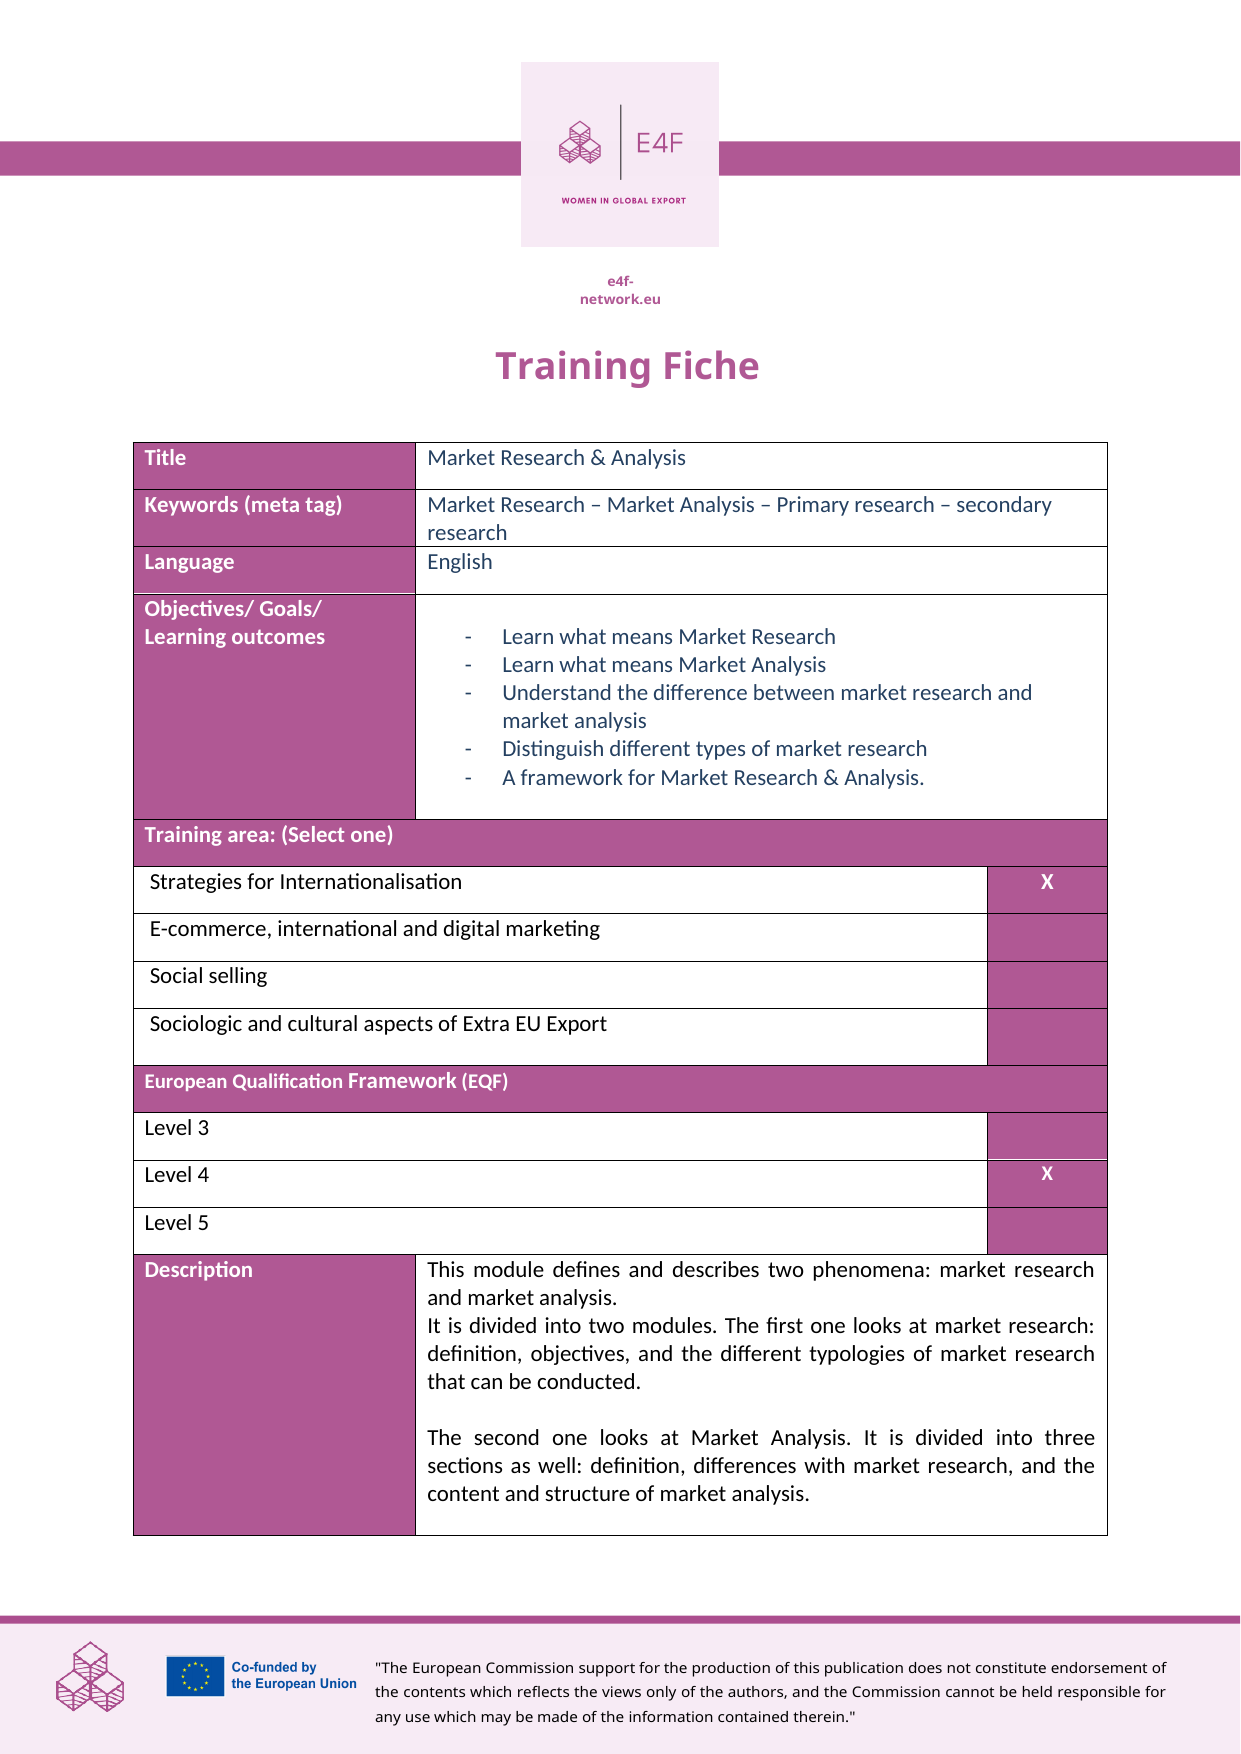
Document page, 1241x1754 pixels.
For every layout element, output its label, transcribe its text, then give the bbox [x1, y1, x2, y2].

table_cell Strategies for Internationalisation [134, 867, 987, 913]
table_cell Objectives/ Goals/ Learning outcomes [134, 595, 415, 819]
table_cell Sociologic and cultural aspects of Extra EU Export [134, 1009, 987, 1065]
table_cell Keywords (meta tag) [134, 490, 415, 546]
table_cell This module defines and describes two phenomena: market research and market analysis. It is divided into two modules. The first one looks at market research: definition, objectives, and the different typologies of market research that can be conducted. The second one looks at Market Analysis. It is divided into three sections as well: definition, differences with market research, and the content and structure of market analysis. [416, 1255, 1107, 1535]
table_cell [988, 1113, 1107, 1159]
table_cell [988, 1009, 1107, 1065]
picture [164, 1654, 371, 1699]
table_header Title [134, 443, 415, 489]
table_cell X [988, 867, 1107, 913]
table_cell [988, 1208, 1107, 1254]
table_cell [988, 914, 1107, 961]
picture [56, 1641, 124, 1712]
table_cell E-commerce, international and digital marketing [134, 914, 987, 961]
text Training Fiche [190, 340, 1065, 391]
table_header Market Research & Analysis [416, 443, 1107, 489]
table_cell English [416, 547, 1107, 593]
picture [521, 62, 719, 247]
table_cell Social selling [134, 962, 987, 1008]
table_cell Language [134, 547, 415, 593]
table_cell [988, 962, 1107, 1008]
table_cell European Qualification Framework (EQF) [134, 1066, 1107, 1112]
table_cell Learn what means Market Research Learn what means Market Analysis Understand the difference between market research and market analysis Distinguish different types of market research A framework for Market Research & Analysis. [416, 595, 1107, 819]
table_cell Level 4 [134, 1161, 987, 1207]
table_cell Level 3 [134, 1113, 987, 1159]
table_cell Market Research – Market Analysis – Primary research – secondary research [416, 490, 1107, 546]
table_cell X [988, 1161, 1107, 1207]
table_cell Training area: (Select one) [134, 820, 1107, 866]
table_cell Level 5 [134, 1208, 987, 1254]
table_cell Description [134, 1255, 415, 1535]
